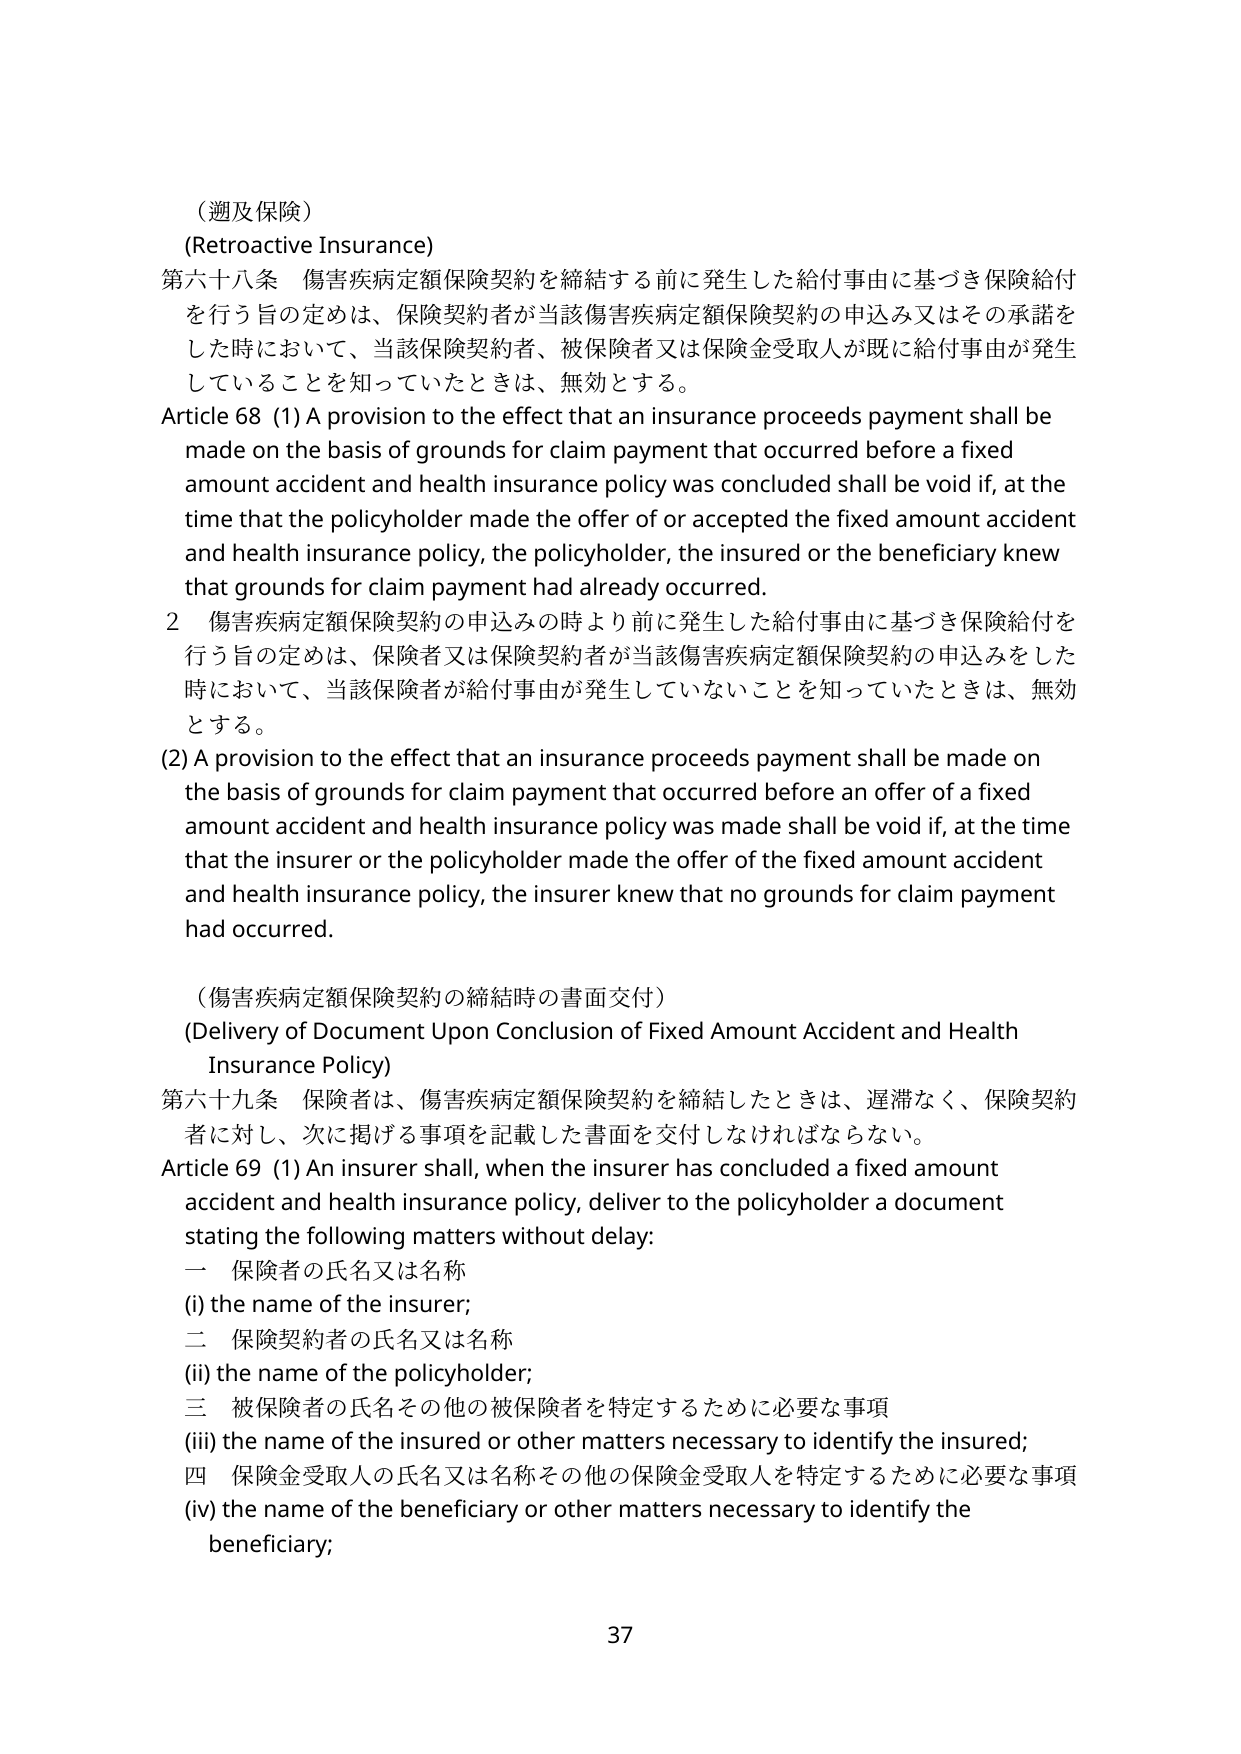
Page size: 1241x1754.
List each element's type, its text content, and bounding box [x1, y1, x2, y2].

text （傷害疾病定額保険契約の締結時の書面交付） [184, 979, 1079, 1014]
text (iii) the name of the insured or other matters necessary to identify the insured; [184, 1424, 1079, 1458]
text Article 69 (1) An insurer shall, when the insurer has concluded a fixed amount accident and health insurance policy, deliver to the policyholder a document stating the following matters without delay: [161, 1150, 1079, 1253]
text Article 68 (1) A provision to the effect that an insurance proceeds payment shall be made on the basis of grounds for claim payment that occurred before a fixed amount accident and health insurance policy was concluded shall be void if, at the time that the policyholder made the offer of or accepted the fixed amount accident and health insurance policy, the policyholder, the insured or the beneficiary knew that grounds for claim payment had already occurred. [161, 399, 1079, 604]
text ２ 傷害疾病定額保険契約の申込みの時より前に発生した給付事由に基づき保険給付を行う旨の定めは、保険者又は保険契約者が当該傷害疾病定額保険契約の申込みをした時において、当該保険者が給付事由が発生していないことを知っていたときは、無効とする。 [161, 604, 1079, 740]
text (i) the name of the insurer; [184, 1287, 1079, 1321]
text 四 保険金受取人の氏名又は名称その他の保険金受取人を特定するために必要な事項 [184, 1458, 1079, 1492]
text (iv) the name of the beneficiary or other matters necessary to identify the beneficiary; [184, 1492, 1079, 1560]
text (ii) the name of the policyholder; [184, 1355, 1079, 1389]
text 第六十九条 保険者は、傷害疾病定額保険契約を締結したときは、遅滞なく、保険契約者に対し、次に掲げる事項を記載した書面を交付しなければならない。 [161, 1082, 1079, 1150]
text (Delivery of Document Upon Conclusion of Fixed Amount Accident and Health Insurance Policy) [184, 1014, 1079, 1082]
text 三 被保険者の氏名その他の被保険者を特定するために必要な事項 [184, 1389, 1079, 1424]
text （遡及保険） [184, 194, 1079, 228]
text (2) A provision to the effect that an insurance proceeds payment shall be made on the basis of grounds for claim payment that occurred before an offer of a fixed amount accident and health insurance policy was made shall be void if, at the time that the insurer or the policyholder made the offer of the fixed amount accident and health insurance policy, the insurer knew that no grounds for claim payment had occurred. [161, 740, 1079, 945]
text (Retroactive Insurance) [184, 228, 1079, 262]
text 第六十八条 傷害疾病定額保険契約を締結する前に発生した給付事由に基づき保険給付を行う旨の定めは、保険契約者が当該傷害疾病定額保険契約の申込み又はその承諾をした時において、当該保険契約者、被保険者又は保険金受取人が既に給付事由が発生していることを知っていたときは、無効とする。 [161, 262, 1079, 399]
text 一 保険者の氏名又は名称 [184, 1253, 1079, 1287]
text 二 保険契約者の氏名又は名称 [184, 1321, 1079, 1355]
